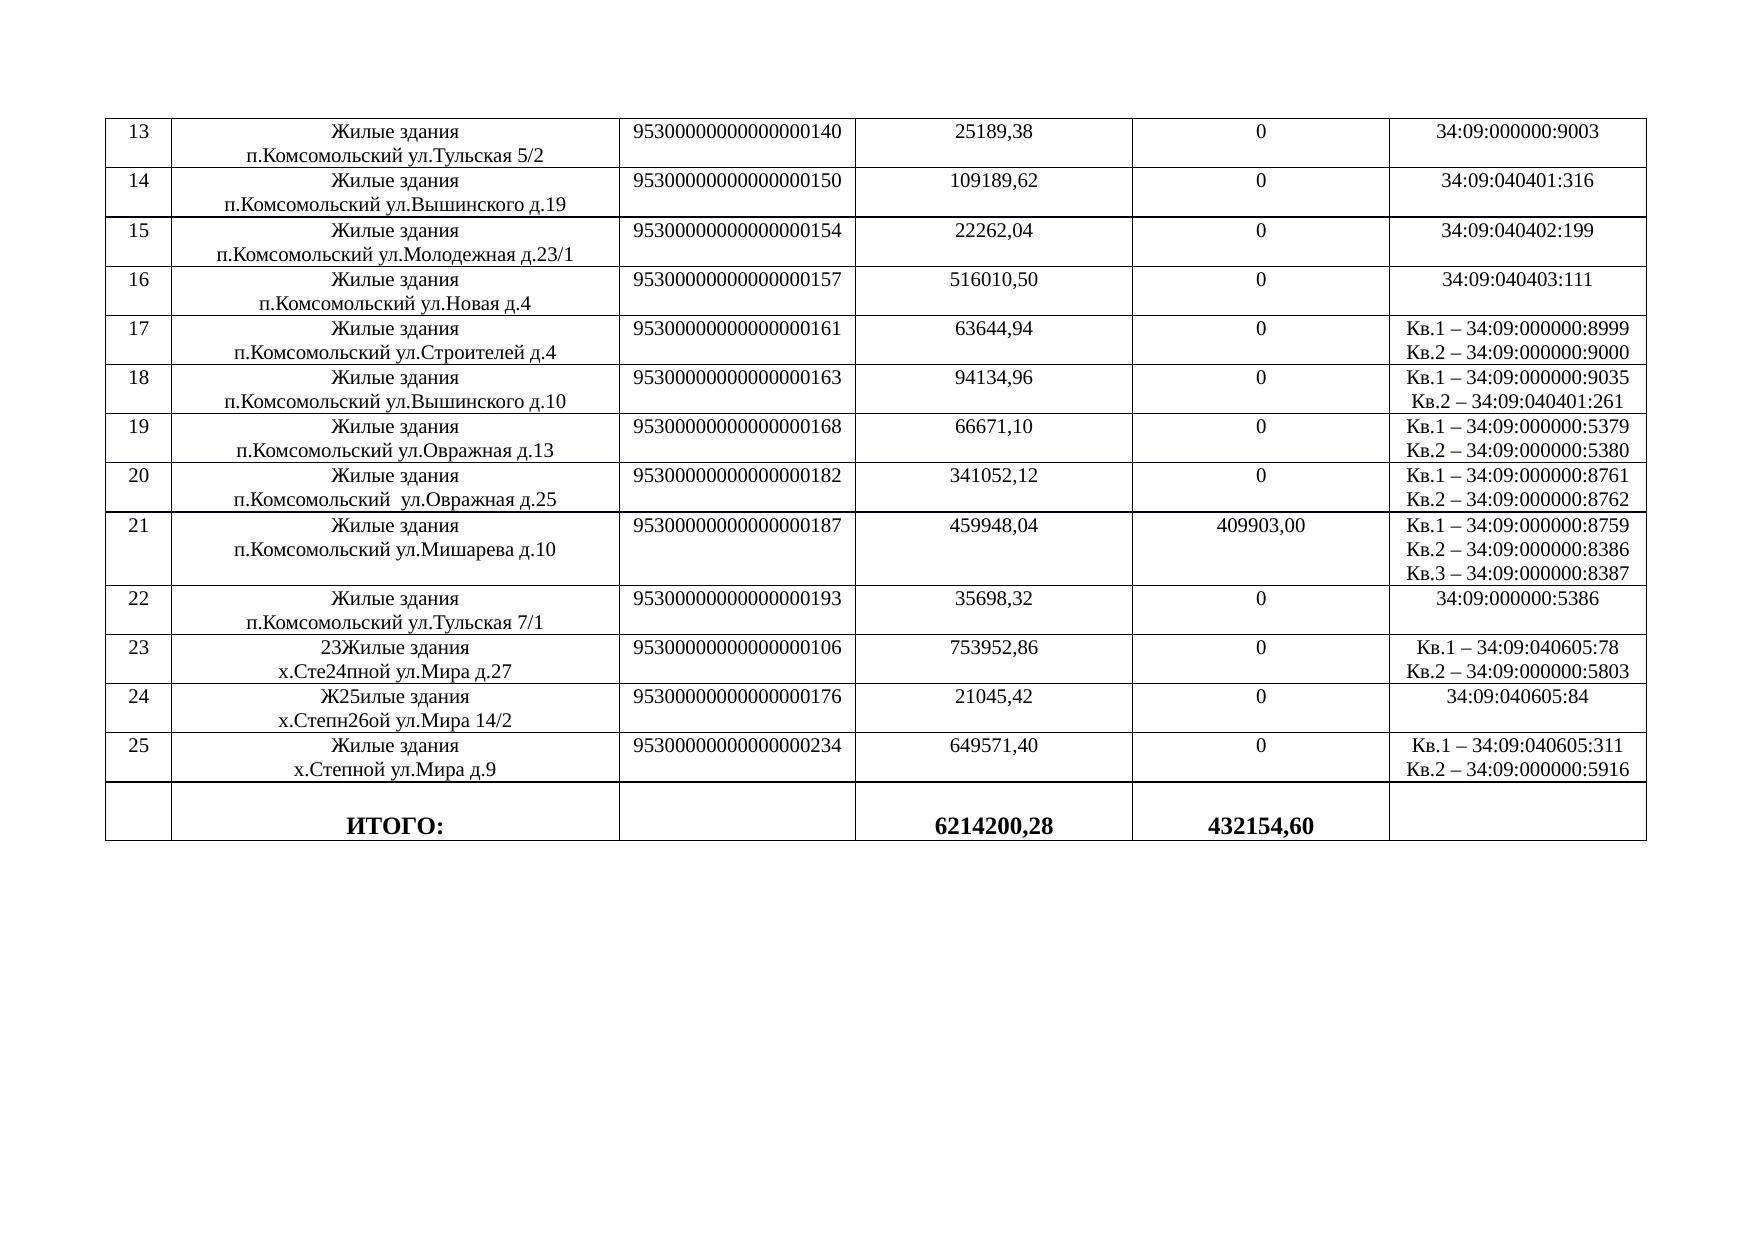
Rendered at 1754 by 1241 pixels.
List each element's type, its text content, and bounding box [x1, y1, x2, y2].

table_cell 15 [106, 218, 171, 266]
table_cell 34:09:040402:199 [1390, 218, 1646, 266]
table_cell 35698,32 [856, 586, 1132, 634]
table_cell 516010,50 [856, 267, 1132, 315]
table_cell 753952,86 [856, 635, 1132, 683]
table_cell 25 [106, 733, 171, 781]
table_cell 6214200,28 [856, 783, 1132, 840]
table_cell 109189,62 [856, 168, 1132, 216]
table_cell 21 [106, 513, 171, 585]
table_cell 20 [106, 463, 171, 511]
table_cell 66671,10 [856, 414, 1132, 462]
table_cell 0 [1133, 684, 1389, 732]
table_cell 409903,00 [1133, 513, 1389, 585]
table_cell Кв.1 – 34:09:000000:8761 Кв.2 – 34:09:000000:8762 [1390, 463, 1646, 511]
table_cell 95300000000000000157 [620, 267, 855, 315]
table_cell Жилые здания п.Комсомольский ул.Овражная д.25 [172, 463, 619, 511]
table_cell Кв.1 – 34:09:040605:311 Кв.2 – 34:09:000000:5916 [1390, 733, 1646, 781]
table_cell 14 [106, 168, 171, 216]
table_cell 95300000000000000154 [620, 218, 855, 266]
table_cell 95300000000000000140 [620, 119, 855, 167]
table_cell 63644,94 [856, 316, 1132, 364]
table_cell [1390, 783, 1646, 840]
table_cell 459948,04 [856, 513, 1132, 585]
table_cell 0 [1133, 218, 1389, 266]
table_cell 432154,60 [1133, 783, 1389, 840]
table_cell 0 [1133, 267, 1389, 315]
table_cell Кв.1 – 34:09:000000:8999 Кв.2 – 34:09:000000:9000 [1390, 316, 1646, 364]
table_cell Жилые здания п.Комсомольский ул.Вышинского д.19 [172, 168, 619, 216]
table_cell 95300000000000000187 [620, 513, 855, 585]
table_cell 16 [106, 267, 171, 315]
table_cell 0 [1133, 365, 1389, 413]
table_cell Жилые здания п.Комсомольский ул.Новая д.4 [172, 267, 619, 315]
table_cell 18 [106, 365, 171, 413]
table_cell 34:09:000000:9003 [1390, 119, 1646, 167]
table_cell 21045,42 [856, 684, 1132, 732]
table_cell Кв.1 – 34:09:000000:8759 Кв.2 – 34:09:000000:8386 Кв.3 – 34:09:000000:8387 [1390, 513, 1646, 585]
table_cell 34:09:000000:5386 [1390, 586, 1646, 634]
table_cell 22 [106, 586, 171, 634]
table_cell 23 [106, 635, 171, 683]
table_cell 34:09:040605:84 [1390, 684, 1646, 732]
table_cell Ж25илые здания х.Степн26ой ул.Мира 14/2 [172, 684, 619, 732]
table_cell Кв.1 – 34:09:040605:78 Кв.2 – 34:09:000000:5803 [1390, 635, 1646, 683]
table_cell 22262,04 [856, 218, 1132, 266]
table_cell 0 [1133, 635, 1389, 683]
table_cell 13 [106, 119, 171, 167]
table_cell 95300000000000000234 [620, 733, 855, 781]
table_cell Жилые здания х.Степной ул.Мира д.9 [172, 733, 619, 781]
table_cell 0 [1133, 119, 1389, 167]
table_cell Жилые здания п.Комсомольский ул.Тульская 5/2 [172, 119, 619, 167]
table_cell 0 [1133, 586, 1389, 634]
table_cell Жилые здания п.Комсомольский ул.Молодежная д.23/1 [172, 218, 619, 266]
table_cell Жилые здания п.Комсомольский ул.Овражная д.13 [172, 414, 619, 462]
table_cell 24 [106, 684, 171, 732]
table_cell 0 [1133, 414, 1389, 462]
table_cell 95300000000000000106 [620, 635, 855, 683]
table_cell 17 [106, 316, 171, 364]
table_cell Жилые здания п.Комсомольский ул.Строителей д.4 [172, 316, 619, 364]
table_cell [106, 783, 171, 840]
table_cell [620, 783, 855, 840]
table_cell Кв.1 – 34:09:000000:5379 Кв.2 – 34:09:000000:5380 [1390, 414, 1646, 462]
table_cell 94134,96 [856, 365, 1132, 413]
table_cell 649571,40 [856, 733, 1132, 781]
table_cell Жилые здания п.Комсомольский ул.Тульская 7/1 [172, 586, 619, 634]
table_cell Кв.1 – 34:09:000000:9035 Кв.2 – 34:09:040401:261 [1390, 365, 1646, 413]
table_cell 95300000000000000161 [620, 316, 855, 364]
table_cell 23Жилые здания х.Сте24пной ул.Мира д.27 [172, 635, 619, 683]
table_cell 0 [1133, 316, 1389, 364]
table_cell 0 [1133, 463, 1389, 511]
table_cell 34:09:040401:316 [1390, 168, 1646, 216]
table_cell 34:09:040403:111 [1390, 267, 1646, 315]
table_cell Жилые здания п.Комсомольский ул.Мишарева д.10 [172, 513, 619, 585]
table_cell 0 [1133, 733, 1389, 781]
table_cell ИТОГО: [172, 783, 619, 840]
table_cell Жилые здания п.Комсомольский ул.Вышинского д.10 [172, 365, 619, 413]
table_cell 95300000000000000193 [620, 586, 855, 634]
table_cell 341052,12 [856, 463, 1132, 511]
table_cell 25189,38 [856, 119, 1132, 167]
table_cell 95300000000000000176 [620, 684, 855, 732]
table_cell 95300000000000000163 [620, 365, 855, 413]
table_cell 95300000000000000168 [620, 414, 855, 462]
table_cell 19 [106, 414, 171, 462]
table_cell 0 [1133, 168, 1389, 216]
table_cell 95300000000000000150 [620, 168, 855, 216]
table_cell 95300000000000000182 [620, 463, 855, 511]
